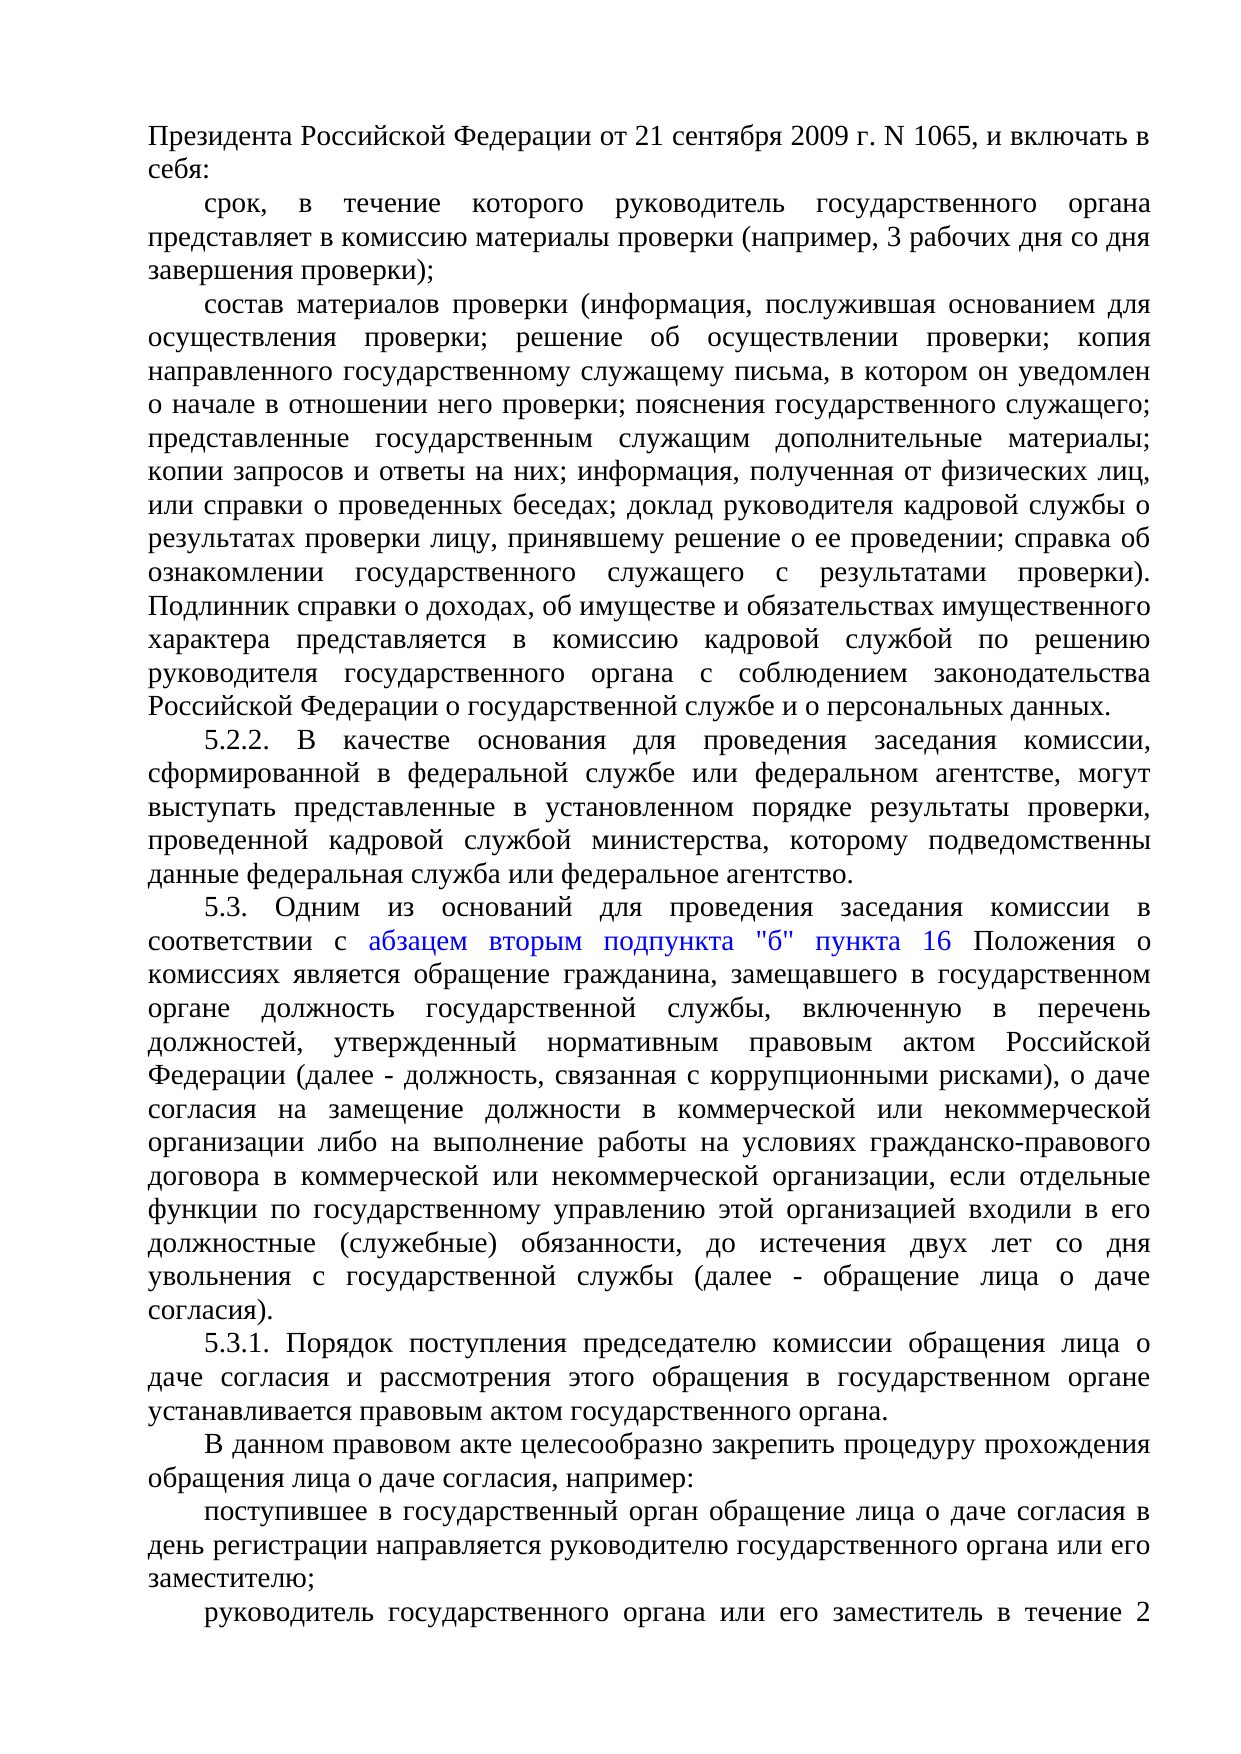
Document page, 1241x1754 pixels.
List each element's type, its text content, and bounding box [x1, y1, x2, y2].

text 5.2.2. В качестве основания для проведения заседания комиссии, сформированной в федеральной службе или федеральном агентстве, могут выступать представленные в установленном порядке результаты проверки, проведенной кадровой службой министерства, которому подведомственны данные федеральная служба или федеральное агентство. [148, 722, 1152, 889]
text поступившее в государственный орган обращение лица о даче согласия в день регистрации направляется руководителю государственного органа или его заместителю; [148, 1493, 1152, 1594]
text В данном правовом акте целесообразно закрепить процедуру прохождения обращения лица о даче согласия, например: [148, 1426, 1152, 1493]
text срок, в течение которого руководитель государственного органа представляет в комиссию материалы проверки (например, 3 рабочих дня со дня завершения проверки); [148, 185, 1152, 286]
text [148, 118, 1152, 185]
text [148, 1594, 1152, 1627]
text состав материалов проверки (информация, послужившая основанием для осуществления проверки; решение об осуществлении проверки; копия направленного государственному служащему письма, в котором он уведомлен о начале в отношении него проверки; пояснения государственного служащего; представленные государственным служащим дополнительные материалы; копии запросов и ответы на них; информация, полученная от физических лиц, или справки о проведенных беседах; доклад руководителя кадровой службы о результатах проверки лицу, принявшему решение о ее проведении; справка об ознакомлении государственного служащего с результатами проверки). Подлинник справки о доходах, об имуществе и обязательствах имущественного характера представляется в комиссию кадровой службой по решению руководителя государственного органа с соблюдением законодательства Российской Федерации о государственной службе и о персональных данных. [148, 286, 1152, 722]
text 5.3. Одним из оснований для проведения заседания комиссии в соответствии с абзацем вторым подпункта "б" пункта 16 Положения о комиссиях является обращение гражданина, замещавшего в государственном органе должность государственной службы, включенную в перечень должностей, утвержденный нормативным правовым актом Российской Федерации (далее - должность, связанная с коррупционными рисками), о даче согласия на замещение должности в коммерческой или некоммерческой организации либо на выполнение работы на условиях гражданско-правового договора в коммерческой или некоммерческой организации, если отдельные функции по государственному управлению этой организацией входили в его должностные (служебные) обязанности, до истечения двух лет со дня увольнения с государственной службы (далее - обращение лица о даче согласия). [148, 889, 1152, 1326]
text 5.3.1. Порядок поступления председателю комиссии обращения лица о даче согласия и рассмотрения этого обращения в государственном органе устанавливается правовым актом государственного органа. [148, 1326, 1152, 1426]
